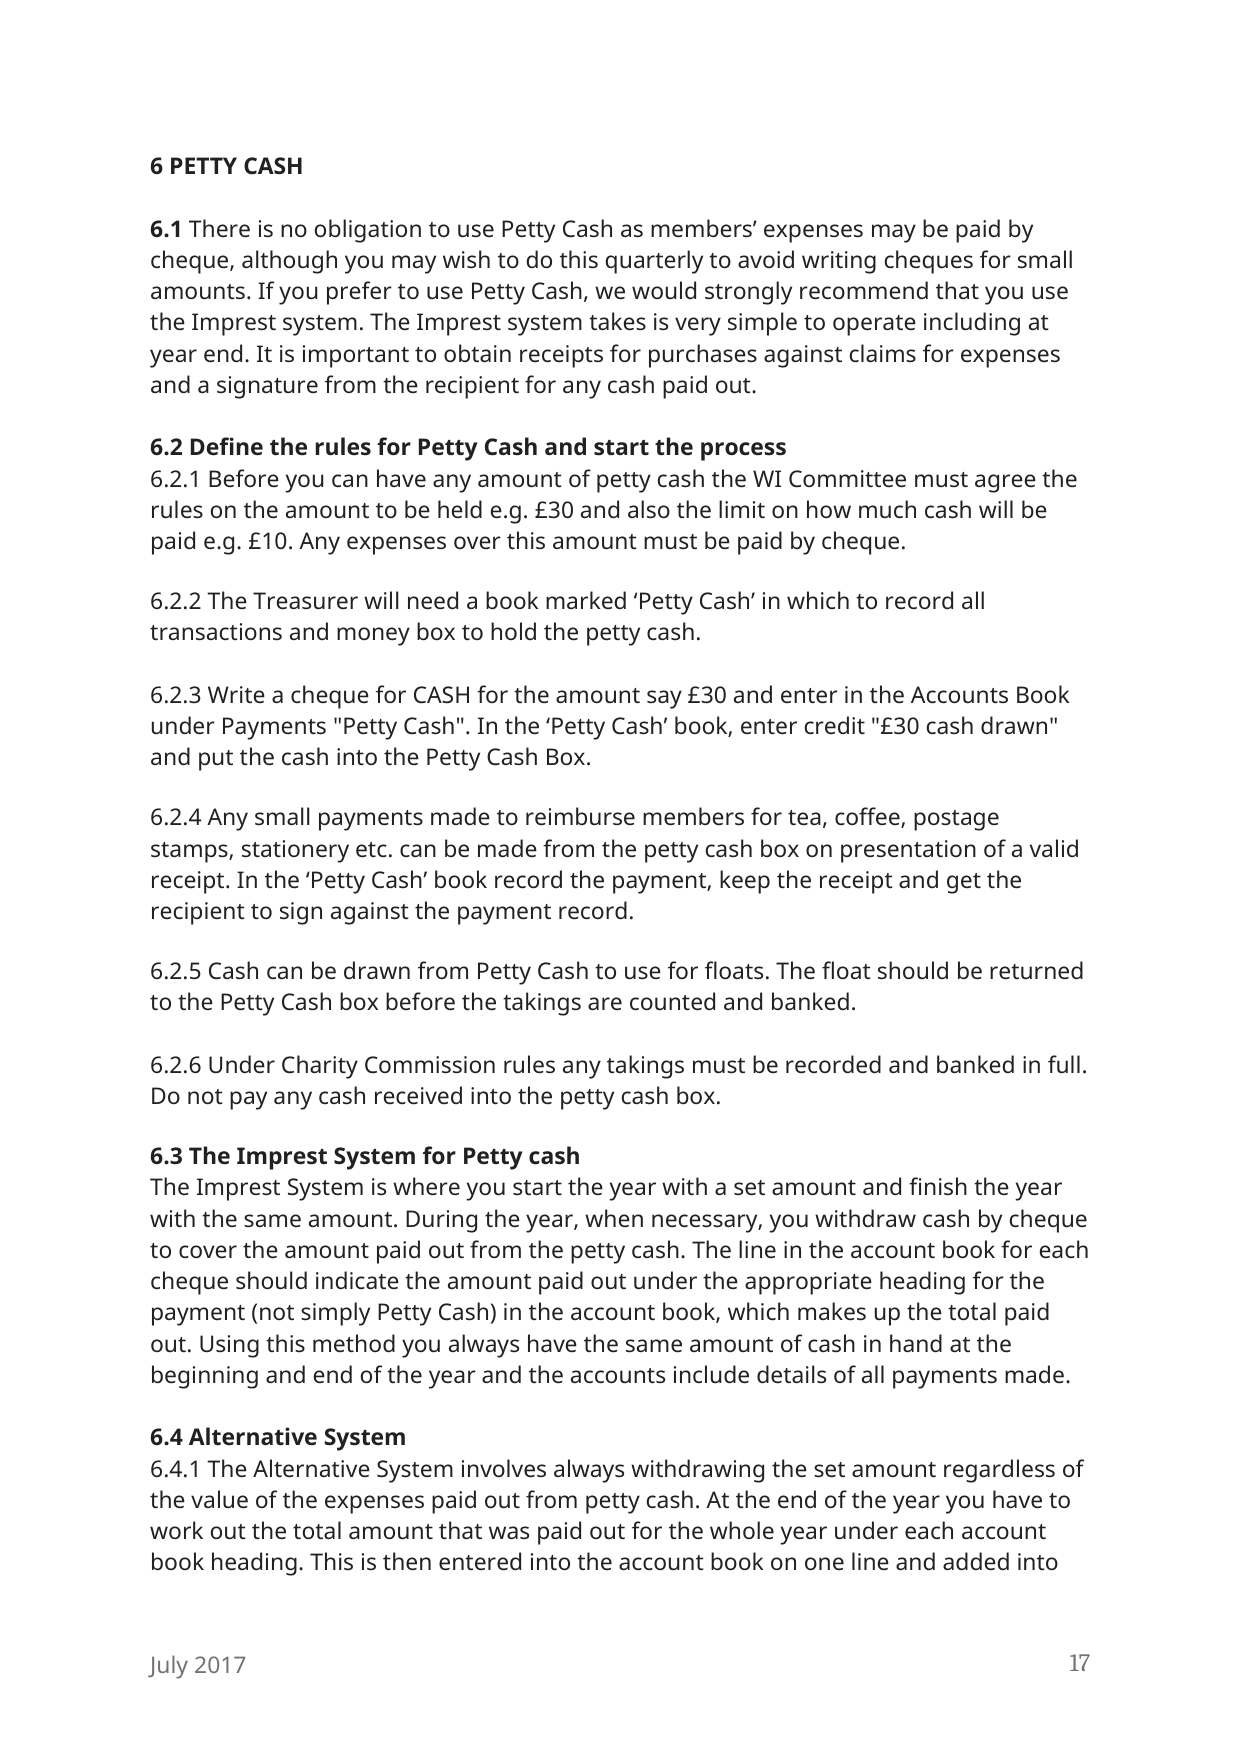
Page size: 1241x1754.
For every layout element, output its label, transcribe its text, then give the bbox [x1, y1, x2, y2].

text 6.2.1 Before you can have any amount of petty cash the WI Committee must agree the rules on the amount to be held e.g. £30 and also the limit on how much cash will be paid e.g. £10. Any expenses over this amount must be paid by cheque. [150, 462, 1090, 556]
text 6.2.4 Any small payments made to reimburse members for tea, coffee, postage stamps, stationery etc. can be made from the petty cash box on presentation of a valid receipt. In the ‘Petty Cash’ book record the payment, keep the receipt and get the recipient to sign against the payment record. [150, 801, 1090, 926]
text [150, 1452, 1090, 1577]
text 6.3 The Imprest System for Petty cash [150, 1140, 1090, 1171]
text 6.2 Define the rules for Petty Cash and start the process [150, 431, 1090, 462]
text 6.2.5 Cash can be drawn from Petty Cash to use for floats. The float should be returned to the Petty Cash box before the takings are counted and banked. [150, 955, 1090, 1017]
text 6.2.3 Write a cheque for CASH for the amount say £30 and enter in the Accounts Book under Payments "Petty Cash". In the ‘Petty Cash’ book, enter credit "£30 cash drawn" and put the cash into the Petty Cash Box. [150, 679, 1090, 772]
text 6.2.2 The Treasurer will need a book marked ‘Petty Cash’ in which to record all transactions and money box to hold the petty cash. [150, 585, 1090, 647]
text 6 PETTY CASH [150, 150, 1090, 181]
text 6.1 There is no obligation to use Petty Cash as members’ expenses may be paid by cheque, although you may wish to do this quarterly to avoid writing cheques for small amounts. If you prefer to use Petty Cash, we would strongly recommend that you use the Imprest system. The Imprest system takes is very simple to operate including at year end. It is important to obtain receipts for purchases against claims for expenses and a signature from the recipient for any cash paid out. [150, 212, 1090, 400]
text The Imprest System is where you start the year with a set amount and finish the year with the same amount. During the year, when necessary, you withdraw cash by cheque to cover the amount paid out from the petty cash. The line in the account book for each cheque should indicate the amount paid out under the appropriate heading for the payment (not simply Petty Cash) in the account book, which makes up the total paid out. Using this method you always have the same amount of cash in hand at the beginning and end of the year and the accounts include details of all payments made. [150, 1171, 1090, 1390]
text 6.4 Alternative System [150, 1421, 1090, 1452]
text 6.2.6 Under Charity Commission rules any takings must be recorded and banked in full. Do not pay any cash received into the petty cash box. [150, 1049, 1090, 1111]
